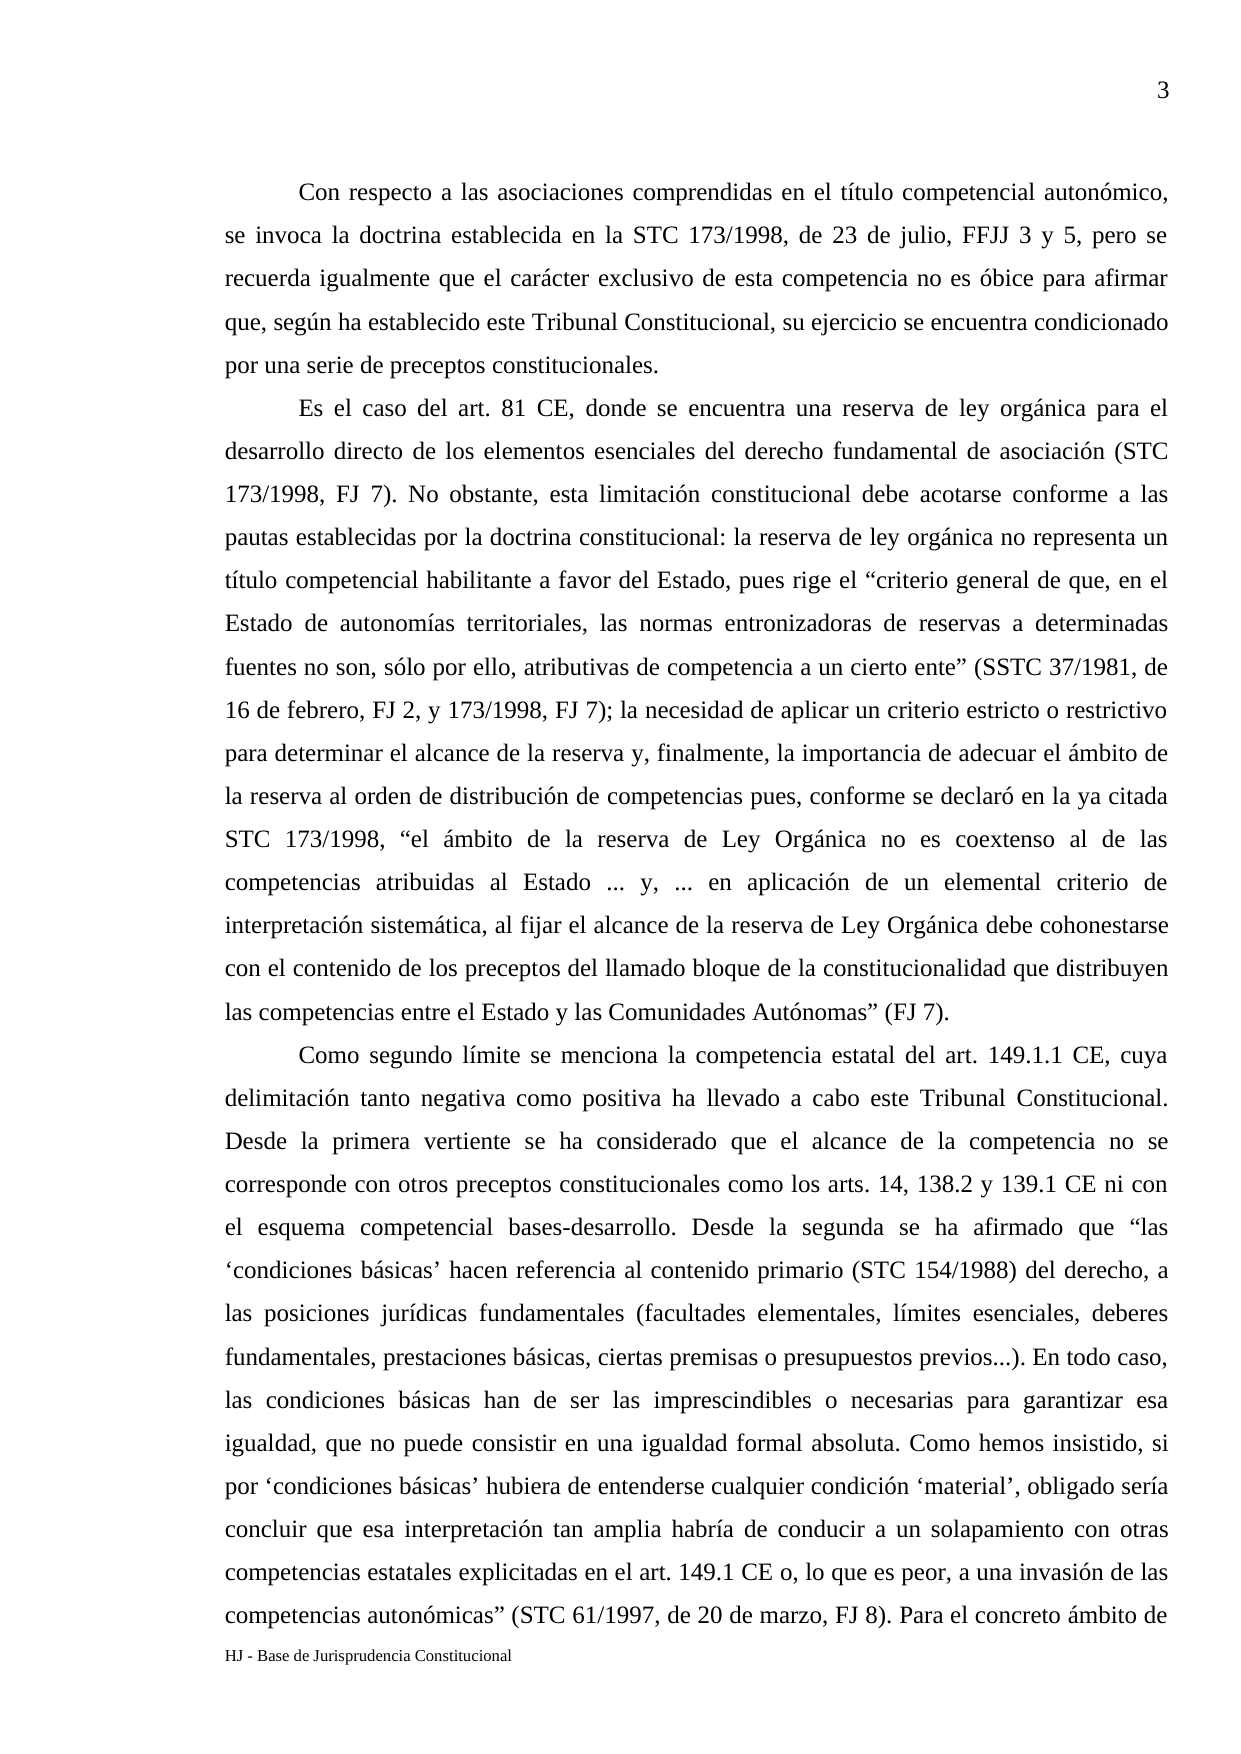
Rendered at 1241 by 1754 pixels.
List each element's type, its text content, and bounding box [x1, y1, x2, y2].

text Es el caso del art. 81 CE, donde se encuentra una reserva de ley orgánica para el desarrollo directo de los elementos esenciales del derecho fundamental de asociación (STC 173/1998, FJ 7). No obstante, esta limitación constitucional debe acotarse conforme a las pautas establecidas por la doctrina constitucional: la reserva de ley orgánica no representa un título competencial habilitante a favor del Estado, pues rige el “criterio general de que, en el Estado de autonomías territoriales, las normas entronizadoras de reservas a determinadas fuentes no son, sólo por ello, atributivas de competencia a un cierto ente” (SSTC 37/1981, de 16 de febrero, FJ 2, y 173/1998, FJ 7); la necesidad de aplicar un criterio estricto o restrictivo para determinar el alcance de la reserva y, finalmente, la importancia de adecuar el ámbito de la reserva al orden de distribución de competencias pues, conforme se declaró en la ya citada STC 173/1998, “el ámbito de la reserva de Ley Orgánica no es coextenso al de las competencias atribuidas al Estado ... y, ... en aplicación de un elemental criterio de interpretación sistemática, al fijar el alcance de la reserva de Ley Orgánica debe cohonestarse con el contenido de los preceptos del llamado bloque de la constitucionalidad que distribuyen las competencias entre el Estado y las Comunidades Autónomas” (FJ 7). [224, 393, 1169, 1025]
text Con respecto a las asociaciones comprendidas en el título competencial autonómico, se invoca la doctrina establecida en la STC 173/1998, de 23 de julio, FFJJ 3 y 5, pero se recuerda igualmente que el carácter exclusivo de esta competencia no es óbice para afirmar que, según ha establecido este Tribunal Constitucional, su ejercicio se encuentra condicionado por una serie de preceptos constitucionales. [224, 177, 1169, 378]
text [224, 1040, 1169, 1629]
